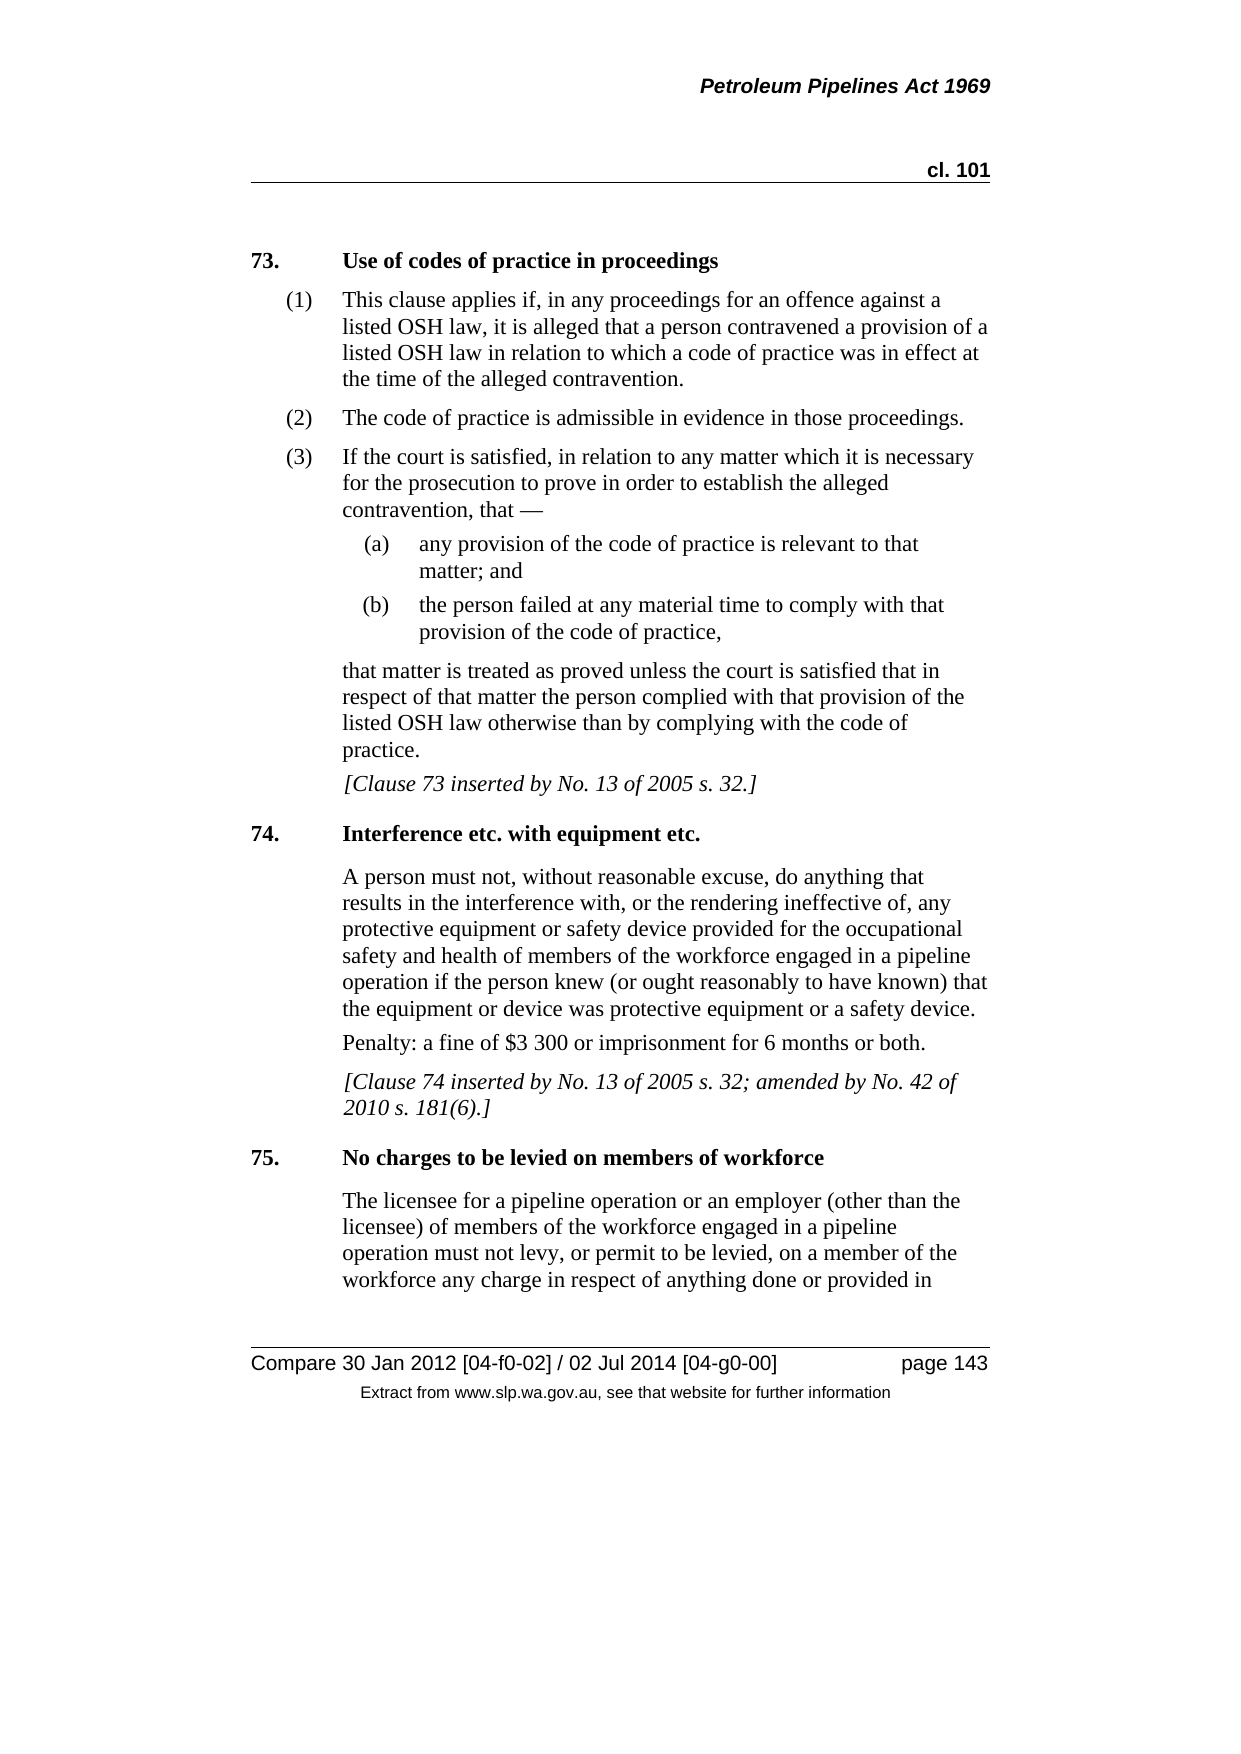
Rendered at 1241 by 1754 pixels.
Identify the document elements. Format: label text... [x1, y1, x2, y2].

text A person must not, without reasonable excuse, do anything that results in the interference with, or the rendering ineffective of, any protective equipment or safety device provided for the occupational safety and health of members of the workforce engaged in a pipeline operation if the person knew (or ought reasonably to have known) that the equipment or device was protective equipment or a safety device. [251, 863, 990, 1021]
text (b) the person failed at any material time to comply with that provision of the code of practice, [251, 592, 990, 644]
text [251, 1187, 990, 1292]
text [Clause 73 inserted by No. 13 of 2005 s. 32.] [251, 771, 990, 797]
text (2) The code of practice is admissible in evidence in those proceedings. [251, 404, 990, 431]
text [Clause 74 inserted by No. 13 of 2005 s. 32; amended by No. 42 of 2010 s. 181(6).] [251, 1068, 990, 1121]
subtitle 74. Interference etc. with equipment etc. [251, 820, 990, 846]
text (3) If the court is satisfied, in relation to any matter which it is necessary for the prosecution to prove in order to establish the alleged contravention, that — [251, 443, 990, 522]
text (a) any provision of the code of practice is relevant to that matter; and [251, 531, 990, 583]
subtitle 73. Use of codes of practice in proceedings [251, 247, 990, 274]
subtitle 75. No charges to be levied on members of workforce [251, 1144, 990, 1170]
text that matter is treated as proved unless the court is satisfied that in respect of that matter the person complied with that provision of the listed law otherwise than by complying with the code of practice. [251, 657, 990, 762]
text Penalty: a fine of $3 300 or imprisonment for 6 months or both. [251, 1029, 990, 1056]
text (1) This clause applies if, in any proceedings for an offence against a listed law, it is alleged that a person contravened a provision of a listed law in relation to which a code of practice was in effect at the time of the alleged contravention. [251, 286, 990, 392]
